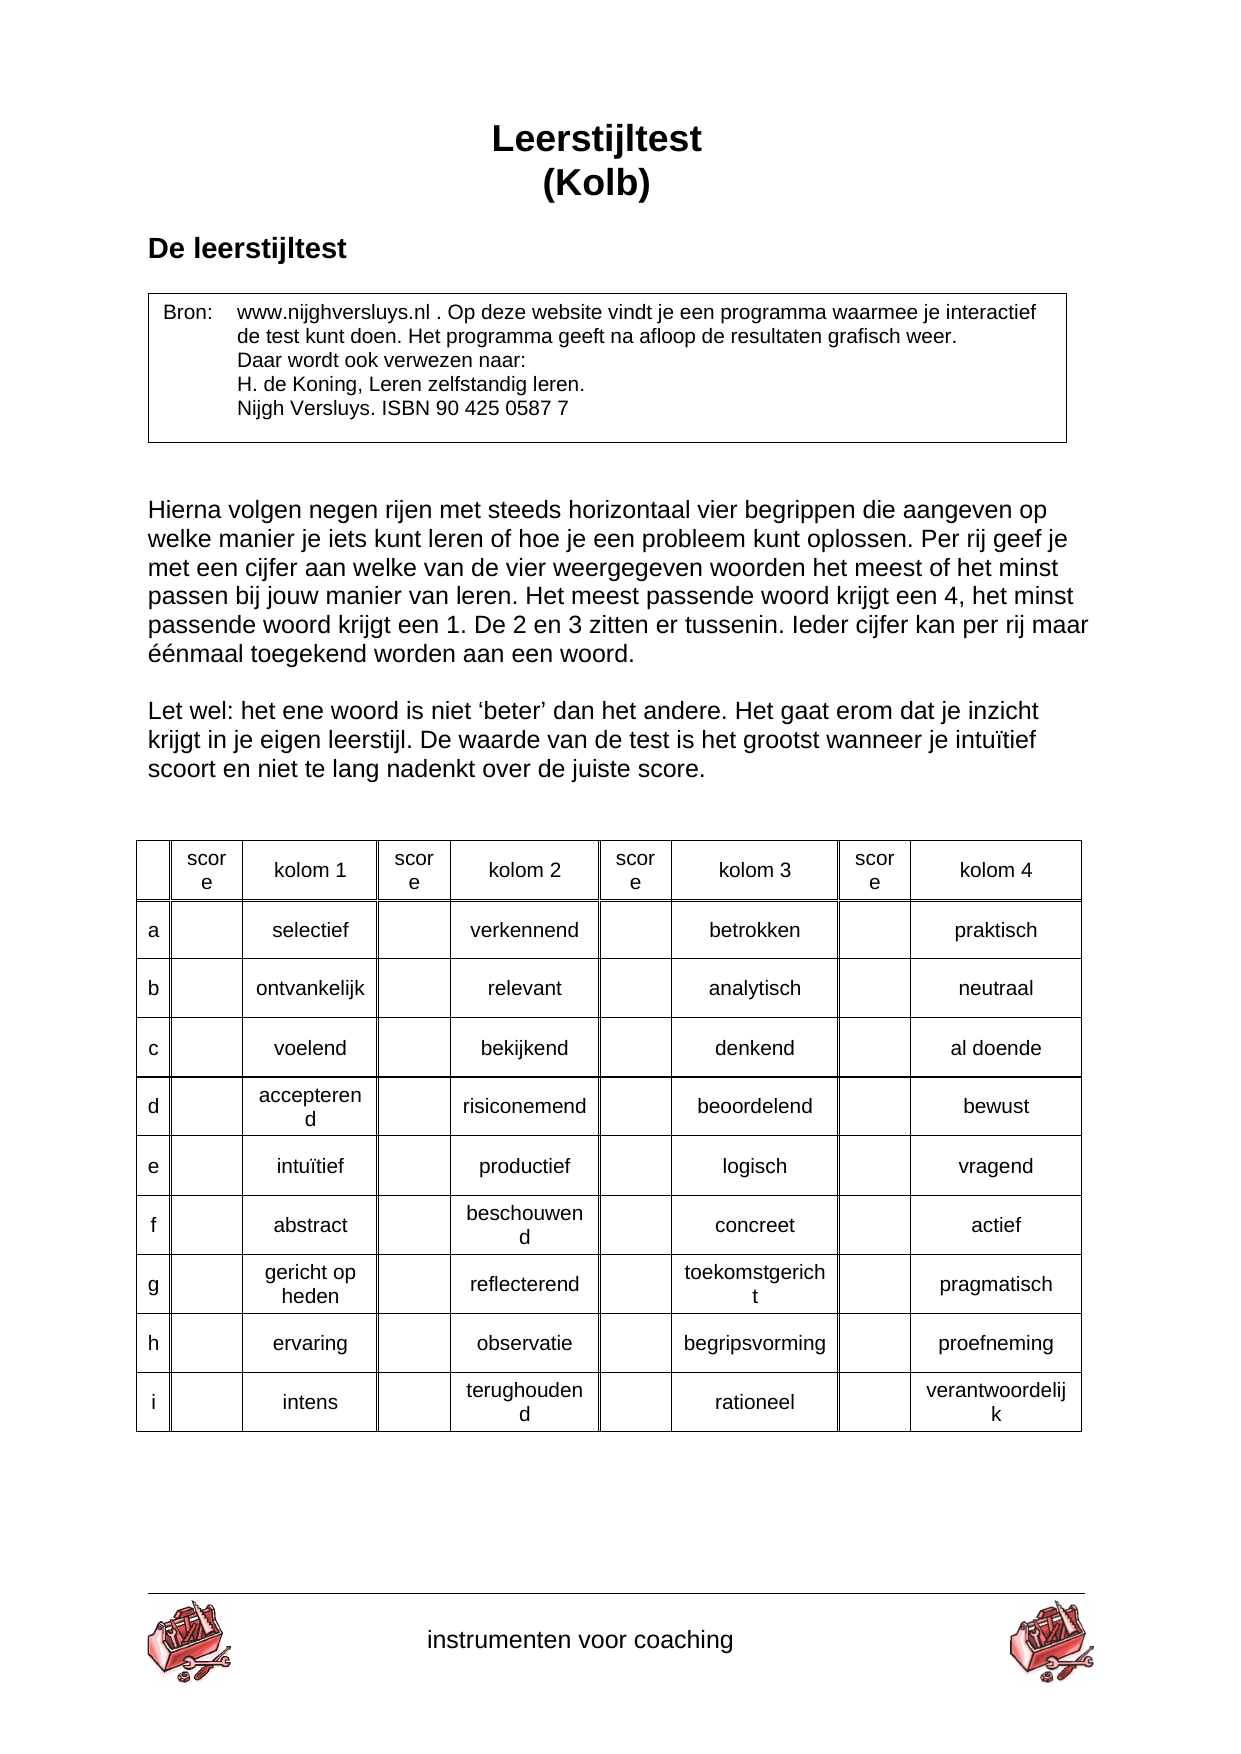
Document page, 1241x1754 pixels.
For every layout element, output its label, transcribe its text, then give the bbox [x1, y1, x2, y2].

table_cell logisch [672, 1136, 837, 1194]
table_cell [601, 1255, 671, 1313]
table_header score [601, 841, 671, 899]
table_cell intuïtief [243, 1136, 376, 1194]
table_cell [601, 1314, 671, 1372]
table_header score [172, 841, 242, 899]
table_cell [379, 902, 450, 958]
table_cell ervaring [243, 1314, 376, 1372]
table_cell ontvankelijk [243, 959, 376, 1017]
table_cell betrokken [672, 902, 837, 958]
table_header score [840, 841, 910, 899]
table_cell [379, 1136, 450, 1194]
table_cell voelend [243, 1018, 376, 1076]
table_cell [379, 1018, 450, 1076]
table_header kolom 3 [672, 841, 837, 899]
table_cell [840, 1373, 910, 1431]
table_cell a [137, 902, 169, 958]
table_cell g [137, 1255, 169, 1313]
table_header kolom 4 [911, 841, 1081, 899]
table_cell [601, 1018, 671, 1076]
table_cell [379, 1196, 450, 1253]
table_cell analytisch [672, 959, 837, 1017]
table_cell denkend [672, 1018, 837, 1076]
table_cell intens [243, 1373, 376, 1431]
text Hierna volgen negen rijen met steeds horizontaal vier begrippen die aangeven op welke manier je iets kunt leren of hoe je een probleem kunt oplossen. Per rij geef je met een cijfer aan welke van de vier weergegeven woorden het meest of het minst passen bij jouw manier van leren. Het meest passende woord krijgt een 4, het minst passende woord krijgt een 1. De 2 en 3 zitten er tussenin. Ieder cijfer kan per rij maar éénmaal toegekend worden aan een woord. [148, 495, 1092, 668]
text De leerstijltest [148, 232, 1092, 265]
table_cell bewust [911, 1078, 1081, 1135]
table_cell [840, 1018, 910, 1076]
table_cell [379, 1078, 450, 1135]
table_cell h [137, 1314, 169, 1372]
table_cell al doende [911, 1018, 1081, 1076]
table_cell actief [911, 1196, 1081, 1253]
table_cell verantwoordelijk [911, 1373, 1081, 1431]
table_cell proefneming [911, 1314, 1081, 1372]
table_cell [601, 1196, 671, 1253]
table_cell neutraal [911, 959, 1081, 1017]
table_cell beschouwend [451, 1196, 598, 1253]
table_header kolom 1 [243, 841, 376, 899]
table_cell vragend [911, 1136, 1081, 1194]
table_cell [840, 1255, 910, 1313]
table_cell [601, 959, 671, 1017]
table_header [137, 841, 169, 899]
table_header kolom 2 [451, 841, 598, 899]
table_cell selectief [243, 902, 376, 958]
table_cell pragmatisch [911, 1255, 1081, 1313]
table_cell [379, 1314, 450, 1372]
table_cell [379, 959, 450, 1017]
table_cell c [137, 1018, 169, 1076]
table_cell [172, 1373, 242, 1431]
table_cell [601, 1078, 671, 1135]
table_cell [172, 1314, 242, 1372]
table_cell [172, 1136, 242, 1194]
table_cell gericht op heden [243, 1255, 376, 1313]
table_cell [840, 1314, 910, 1372]
table_cell [172, 959, 242, 1017]
table_cell toekomstgericht [672, 1255, 837, 1313]
table_cell [840, 902, 910, 958]
table_cell begripsvorming [672, 1314, 837, 1372]
table_cell [172, 1078, 242, 1135]
table_cell observatie [451, 1314, 598, 1372]
table_cell [379, 1373, 450, 1431]
table_cell terughoudend [451, 1373, 598, 1431]
table_cell praktisch [911, 902, 1081, 958]
table_cell d [137, 1078, 169, 1135]
table_cell risiconemend [451, 1078, 598, 1135]
table_cell [172, 1255, 242, 1313]
table_cell verkennend [451, 902, 598, 958]
table_cell [379, 1255, 450, 1313]
table_cell rationeel [672, 1373, 837, 1431]
table_cell [172, 1018, 242, 1076]
table_cell [840, 1136, 910, 1194]
table_cell b [137, 959, 169, 1017]
table_cell f [137, 1196, 169, 1253]
table_cell [840, 959, 910, 1017]
table_cell relevant [451, 959, 598, 1017]
table_cell [840, 1078, 910, 1135]
text Let wel: het ene woord is niet ‘beter’ dan het andere. Het gaat erom dat je inzicht krijgt in je eigen leerstijl. De waarde van de test is het grootst wanneer je intuïtief scoort en niet te lang nadenkt over de juiste score. [148, 696, 1092, 783]
table_cell abstract [243, 1196, 376, 1253]
table_cell e [137, 1136, 169, 1194]
table_cell beoordelend [672, 1078, 837, 1135]
table_cell [601, 1136, 671, 1194]
table_cell [172, 1196, 242, 1253]
table_cell [172, 902, 242, 958]
table_cell [601, 902, 671, 958]
table_header score [379, 841, 450, 899]
table_cell [840, 1196, 910, 1253]
table_cell reflecterend [451, 1255, 598, 1313]
table_cell productief [451, 1136, 598, 1194]
table_cell [601, 1373, 671, 1431]
table_cell i [137, 1373, 169, 1431]
table_cell accepterend [243, 1078, 376, 1135]
table_cell concreet [672, 1196, 837, 1253]
table_cell bekijkend [451, 1018, 598, 1076]
